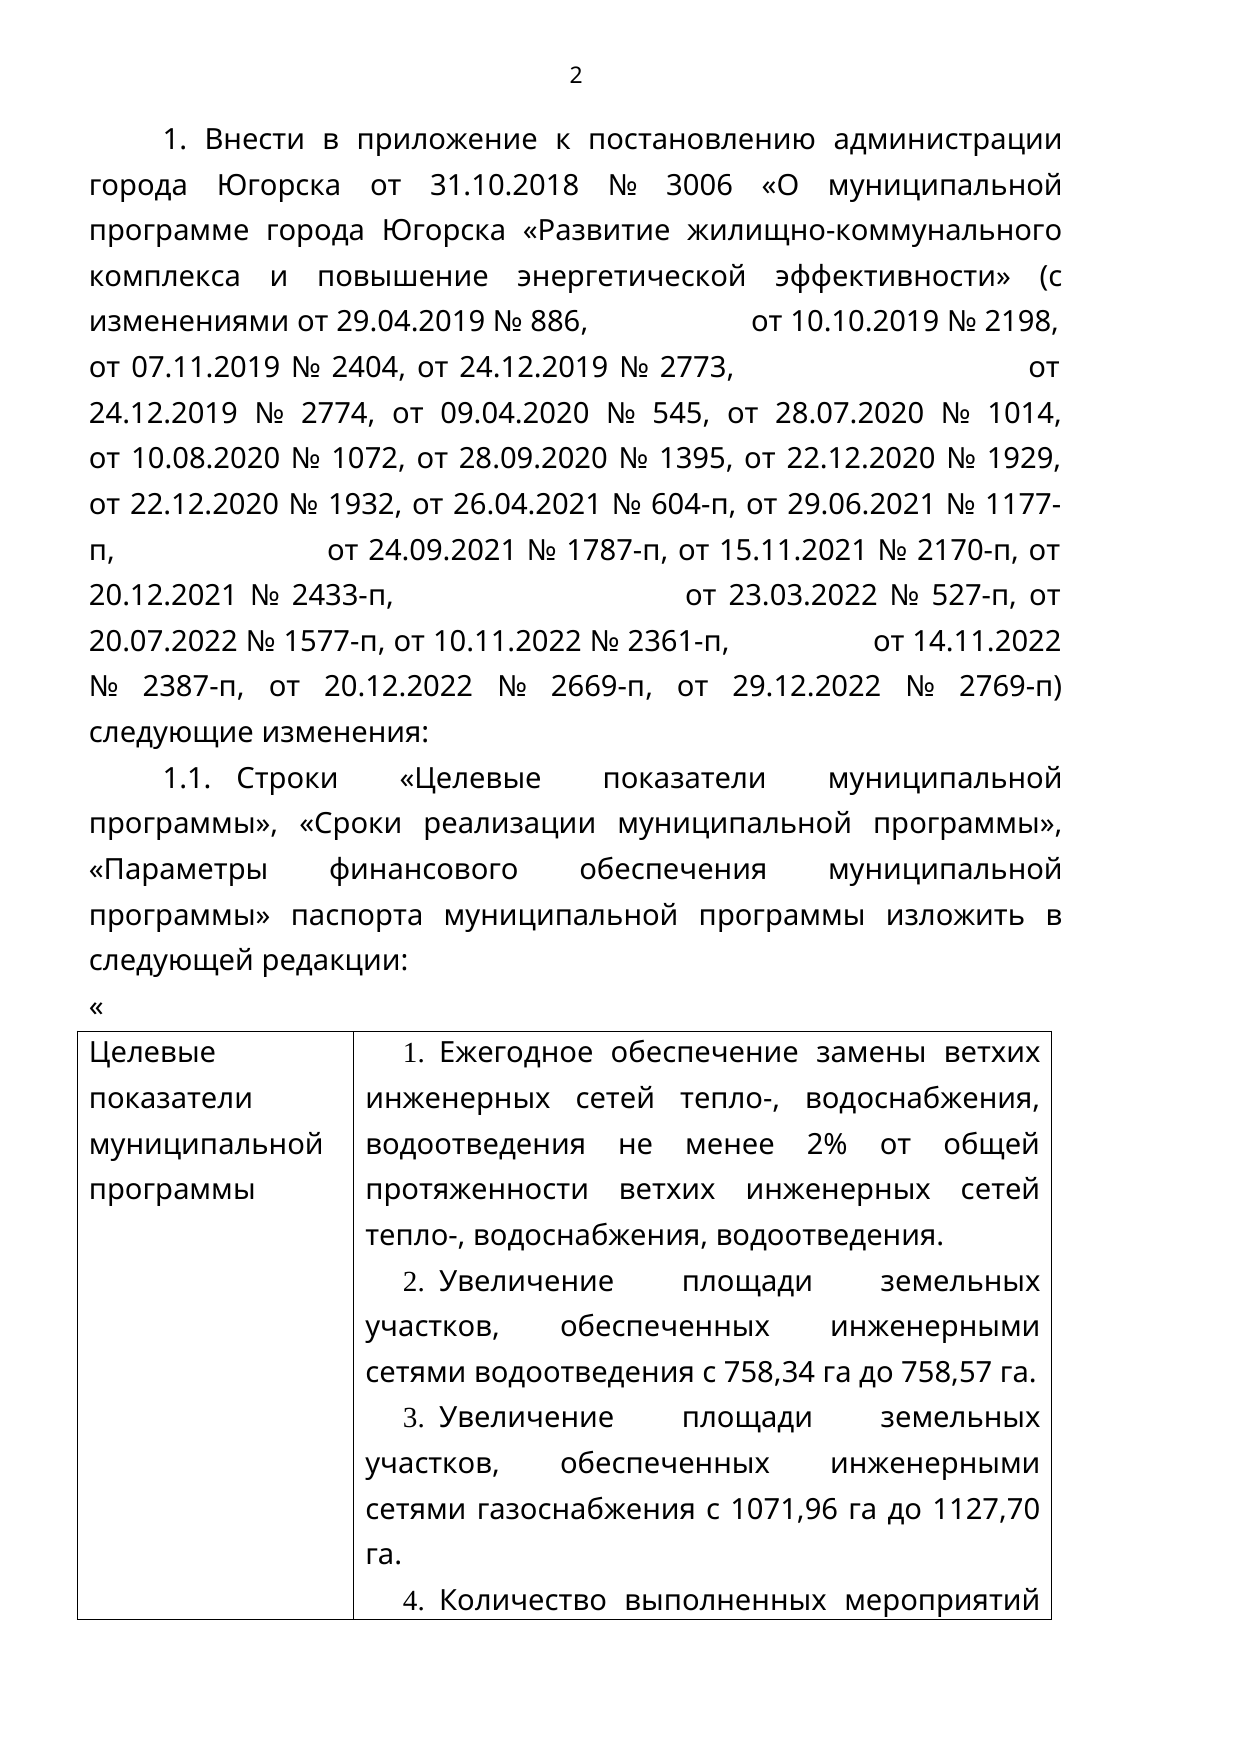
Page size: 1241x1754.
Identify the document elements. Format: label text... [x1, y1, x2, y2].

text 1. Внести в приложение к постановлению администрации города Югорска от 31.10.2018 № 3006 «О муниципальной программе города Югорска «Развитие жилищно-коммунального комплекса и повышение энергетической эффективности» (с изменениями от 29.04.2019 № 886, от 10.10.2019 № 2198, от 07.11.2019 № 2404, от 24.12.2019 № 2773, от 24.12.2019 № 2774, от 09.04.2020 № 545, от 28.07.2020 № 1014, от 10.08.2020 № 1072, от 28.09.2020 № 1395, от 22.12.2020 № 1929, от 22.12.2020 № 1932, от 26.04.2021 № 604-п, от 29.06.2021 № 1177-п, от 24.09.2021 № 1787-п, от 15.11.2021 № 2170-п, от 20.12.2021 № 2433-п, от 23.03.2022 № 527-п, от 20.07.2022 № 1577-п, от 10.11.2022 № 2361-п, от 14.11.2022 № 2387-п, от 20.12.2022 № 2669-п, от 29.12.2022 № 2769-п) следующие изменения: [89, 118, 1063, 751]
list Строки «Целевые показатели муниципальной программы», «Сроки реализации муниципальной программы», «Параметры финансового обеспечения муниципальной программы» паспорта муниципальной программы изложить в следующей редакции: [89, 757, 1063, 979]
list « [89, 985, 1063, 1025]
table_header Целевые показатели муниципальной программы [78, 1032, 353, 1619]
